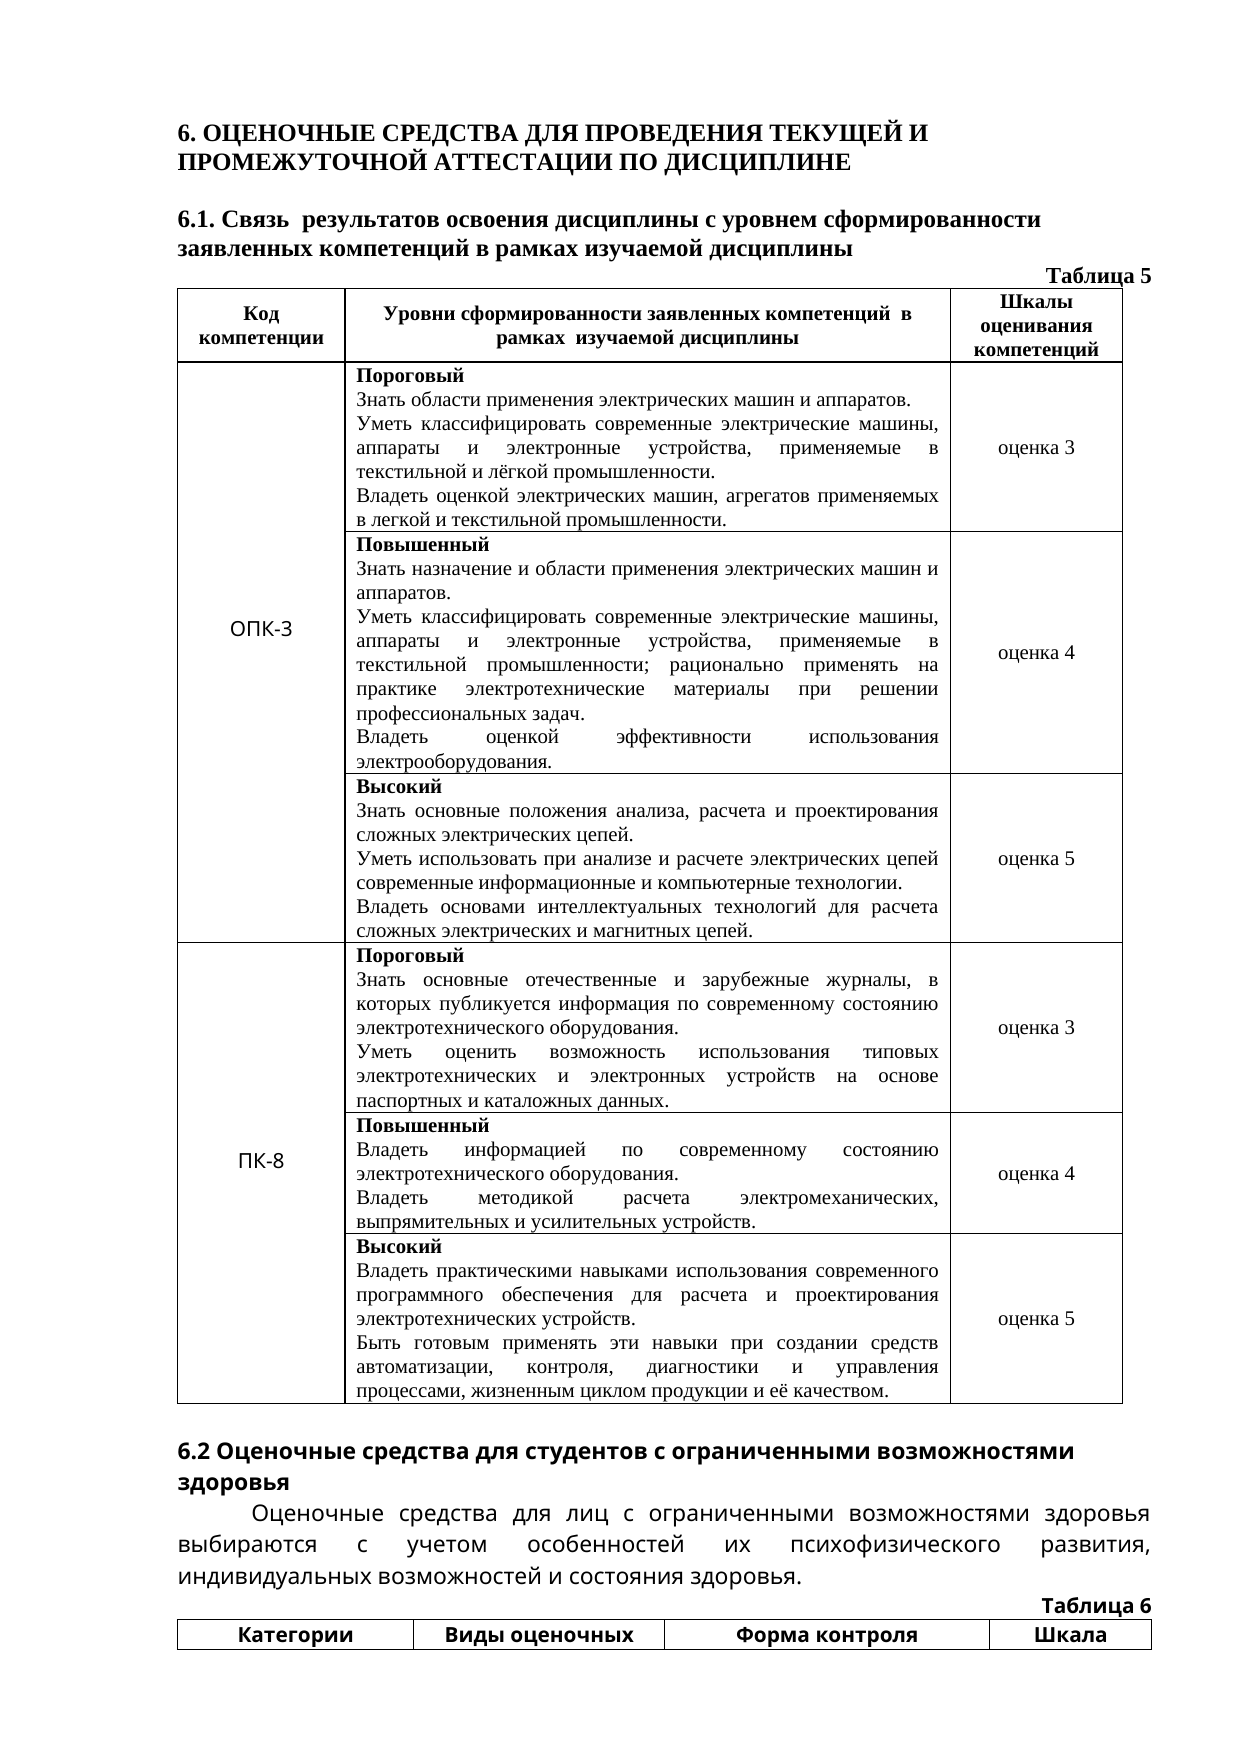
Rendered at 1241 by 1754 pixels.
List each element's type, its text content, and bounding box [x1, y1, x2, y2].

table_cell ПК-8 [178, 943, 344, 1402]
text Оценочные средства для лиц с ограниченными возможностями здоровья выбираются с учетом особенностей их психофизического развития, индивидуальных возможностей и состояния здоровья. [177, 1497, 1152, 1591]
table_cell оценка 5 [951, 774, 1122, 942]
table_cell Повышенный Владеть информацией по современному состоянию электротехнического оборудования. Владеть методикой расчета электромеханических, выпрямительных и усилительных устройств. [346, 1113, 950, 1233]
table_header Шкалы оценивания компетенций [951, 289, 1122, 361]
table_header Форма контроля [665, 1620, 989, 1649]
table_header Код компетенции [178, 289, 344, 361]
text 6.2 Оценочные средства для студентов с ограниченными возможностями здоровья [177, 1435, 1152, 1497]
table_cell Высокий Знать основные положения анализа, расчета и проектирования сложных электрических цепей. Уметь использовать при анализе и расчете электрических цепей современные информационные и компьютерные технологии. Владеть основами интеллектуальных технологий для расчета сложных электрических и магнитных цепей. [346, 774, 950, 942]
table_cell Пороговый Знать основные отечественные и зарубежные журналы, в которых публикуется информация по современному состоянию электротехнического оборудования. Уметь оценить возможность использования типовых электротехнических и электронных устройств на основе паспортных и каталожных данных. [346, 943, 950, 1112]
table_cell оценка 3 [951, 943, 1122, 1112]
table_header Шкала оценивания [990, 1620, 1151, 1649]
table_cell оценка 5 [951, 1234, 1122, 1402]
table_cell оценка 4 [951, 532, 1122, 773]
text 6.1. Связь результатов освоения дисциплины с уровнем сформированности заявленных компетенций в рамках изучаемой дисциплины [177, 204, 1152, 262]
table_cell Пороговый Знать области применения электрических машин и аппаратов. Уметь классифицировать современные электрические машины, аппараты и электронные устройства, применяемые в текстильной и лёгкой промышленности. Владеть оценкой электрических машин, агрегатов применяемых в легкой и текстильной промышленности. [346, 363, 950, 531]
table_cell Высокий Владеть практическими навыками использования современного программного обеспечения для расчета и проектирования электротехнических устройств. Быть готовым применять эти навыки при создании средств автоматизации, контроля, диагностики и управления процессами, жизненным циклом продукции и её качеством. [346, 1234, 950, 1402]
table_header Категории студентов [178, 1620, 413, 1649]
table_cell ОПК-3 [178, 363, 344, 942]
text 6. ОЦЕНОЧНЫЕ СРЕДСТВА ДЛЯ ПРОВЕДЕНИЯ ТЕКУЩЕЙ И ПРОМЕЖУТОЧНОЙ АТТЕСТАЦИИ ПО ДИСЦИПЛИНЕ [177, 118, 1152, 176]
table_cell Повышенный Знать назначение и области применения электрических машин и аппаратов. Уметь классифицировать современные электрические машины, аппараты и электронные устройства, применяемые в текстильной промышленности; рационально применять на практике электротехнические материалы при решении профессиональных задач. Владеть оценкой эффективности использования электрооборудования. [346, 532, 950, 773]
text Таблица 6 [177, 1591, 1152, 1619]
text Таблица 5 [177, 262, 1152, 288]
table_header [414, 1620, 664, 1649]
table_cell оценка 4 [951, 1113, 1122, 1233]
table_cell оценка 3 [951, 363, 1122, 531]
table_header Уровни сформированности заявленных компетенций в рамках изучаемой дисциплины [346, 289, 950, 361]
